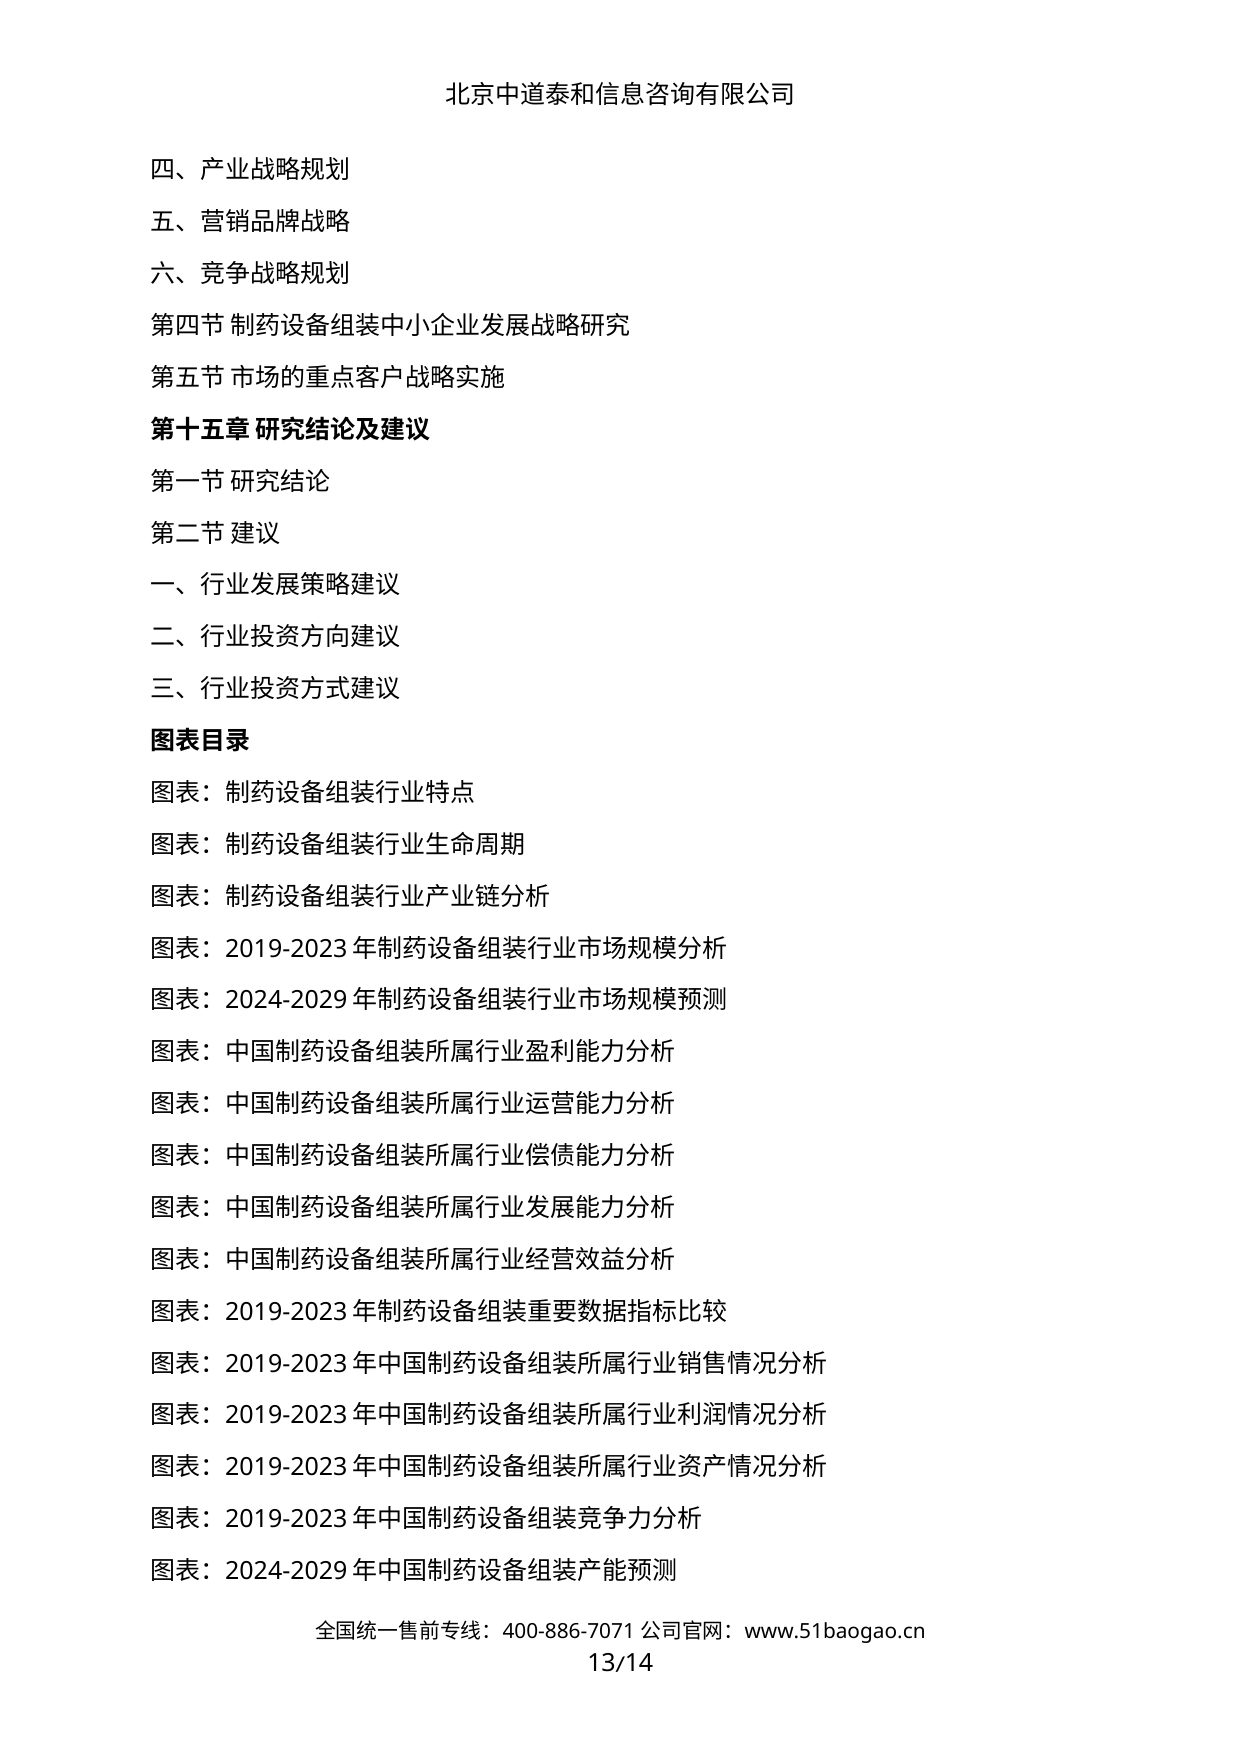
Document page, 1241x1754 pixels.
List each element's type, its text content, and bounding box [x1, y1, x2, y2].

text 第一节 研究结论 [150, 461, 1090, 497]
text 六、竞争战略规划 [150, 254, 1090, 290]
text 第四节 制药设备组装中小企业发展战略研究 [150, 306, 1090, 342]
text 第二节 建议 [150, 513, 1090, 549]
text 图表：制药设备组装行业产业链分析 [150, 876, 1090, 912]
text 图表：中国制药设备组装所属行业偿债能力分析 [150, 1136, 1090, 1172]
text 图表：2019-2023年制药设备组装行业市场规模分析 [150, 928, 1090, 964]
text 图表：中国制药设备组装所属行业盈利能力分析 [150, 1032, 1090, 1068]
text 图表：2024-2029年制药设备组装行业市场规模预测 [150, 980, 1090, 1016]
text 图表目录 [150, 721, 1090, 757]
text 第十五章 研究结论及建议 [150, 409, 1090, 446]
text 图表：中国制药设备组装所属行业发展能力分析 [150, 1187, 1090, 1224]
text 图表：2019-2023年制药设备组装重要数据指标比较 [150, 1291, 1090, 1327]
text 第五节 市场的重点客户战略实施 [150, 357, 1090, 394]
text 图表：2019-2023年中国制药设备组装所属行业销售情况分析 [150, 1343, 1090, 1379]
text 五、营销品牌战略 [150, 202, 1090, 238]
text 图表：中国制药设备组装所属行业运营能力分析 [150, 1084, 1090, 1120]
text 图表：2019-2023年中国制药设备组装所属行业利润情况分析 [150, 1395, 1090, 1431]
text 二、行业投资方向建议 [150, 617, 1090, 653]
text 图表：2024-2029年中国制药设备组装产能预测 [150, 1551, 1090, 1587]
text 图表：制药设备组装行业特点 [150, 772, 1090, 809]
text 三、行业投资方式建议 [150, 669, 1090, 705]
text 图表：制药设备组装行业生命周期 [150, 824, 1090, 861]
text 图表：2019-2023年中国制药设备组装竞争力分析 [150, 1499, 1090, 1535]
text 四、产业战略规划 [150, 150, 1090, 186]
text 图表：2019-2023年中国制药设备组装所属行业资产情况分析 [150, 1447, 1090, 1483]
text 图表：中国制药设备组装所属行业经营效益分析 [150, 1239, 1090, 1276]
text 一、行业发展策略建议 [150, 565, 1090, 601]
